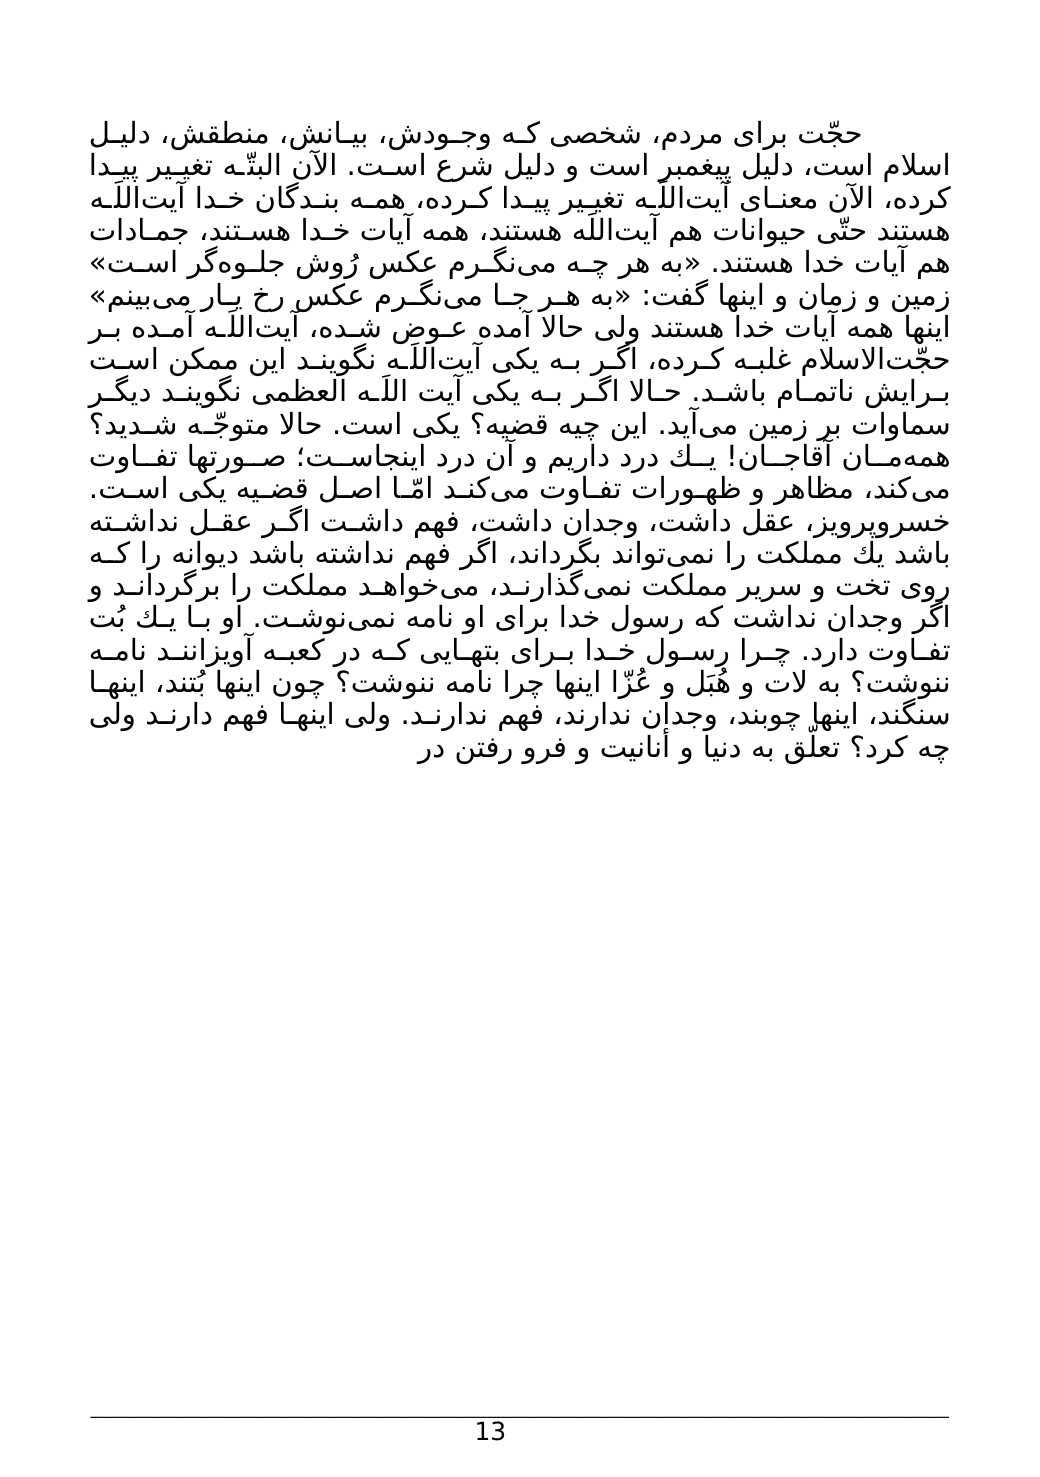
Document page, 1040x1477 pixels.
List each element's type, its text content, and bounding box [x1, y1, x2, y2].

text حجّت برای مردم، شخصی كه وجودش، بیانش، منطقش، دلیل اسلام است، دلیل پیغمبر است و دلیل شرع است. الآن البتّه تغییر پیدا كرده، الآن معنای آیت‌اللَه تغییر پیدا كرده، همه بندگان خدا آیت‌اللَه هستند حتّی حیوانات هم آیت‌اللَه هستند، همه آیات خدا هستند، جمادات هم آیات خدا هستند. «به هر چه می‌نگرم عكس رُوش جلوه‌گر است» زمین و زمان و اینها گفت: «به هر جا می‌نگرم عكس رخ یار می‌بینم» اینها همه آیات خدا هستند ولی حالا آمده عوض شده، آیت‌اللَه آمده بر حجّت‌الاسلام غلبه كرده، اگر به یكی آیت‌اللَه نگویند این ممكن است برایش ناتمام باشد. حالا اگر به یكی آیت اللَه العظمی نگویند دیگر سماوات بر زمین می‌آید. این چیه قضیه؟ یكی است. حالا متوجّه شدید؟ همه‌مان آقاجان! یك درد داریم و آن درد اینجاست؛ صورتها تفاوت می‌كند، مظاهر و ظهورات تفاوت می‌كند امّا اصل قضیه یكی است. خسروپرویز، عقل داشت، وجدان داشت، فهم داشت اگر عقل نداشته باشد یك مملكت را نمی‌تواند بگرداند، اگر فهم نداشته باشد دیوانه را كه روی تخت و سریر مملكت نمی‌گذارند، می‌خواهد مملكت را برگرداند و اگر وجدان نداشت كه رسول خدا برای او نامه نمی‌نوشت. او با یك بُت تفاوت دارد. چرا رسول خدا برای بتهایی كه در كعبه آویزانند نامه ننوشت؟ به لات و هُبَل و عُزّا اینها چرا نامه ننوشت؟ چون اینها بُتند، اینها سنگند، اینها چوبند، وجدان ندارند، فهم ندارند. ولی اینها فهم دارند ولی چه كرد؟ تعلّق به دنیا و أنانیت و فرو رفتن در [89, 118, 951, 764]
